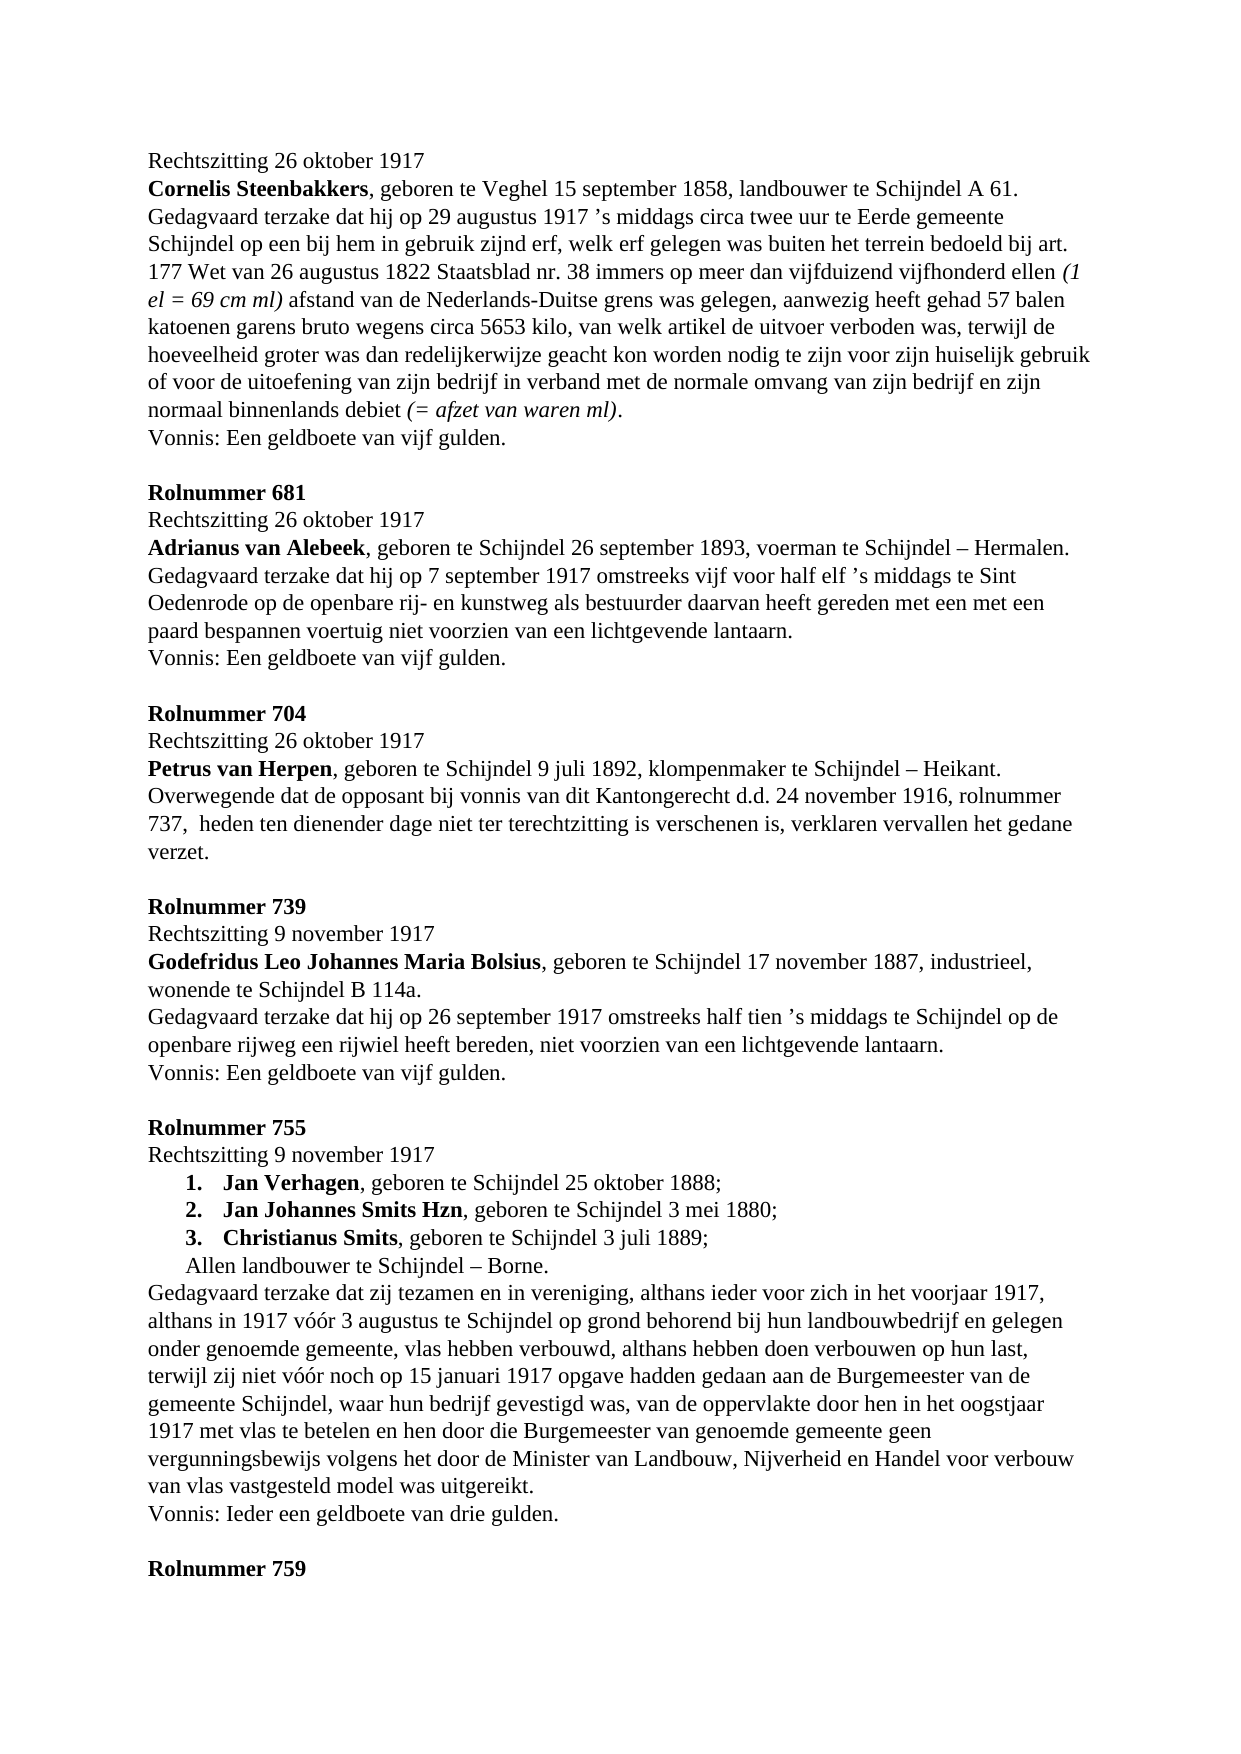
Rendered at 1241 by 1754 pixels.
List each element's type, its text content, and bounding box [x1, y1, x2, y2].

list Jan Verhagen, geboren te Schijndel 25 oktober 1888; [185, 1169, 1093, 1195]
text Vonnis: Een geldboete van vijf gulden. [148, 1058, 1093, 1085]
text Rechtszitting 26 oktober 1917 [148, 727, 1093, 754]
text Rechtszitting 26 oktober 1917 [148, 148, 1093, 174]
text Rechtszitting 9 november 1917 [148, 921, 1093, 947]
text Cornelis Steenbakkers, geboren te Veghel 15 september 1858, landbouwer te Schijndel A 61. [148, 175, 1093, 202]
text Rolnummer 681 [148, 479, 1093, 505]
text Allen landbouwer te Schijndel – Borne. [185, 1252, 1093, 1278]
list Jan Johannes Smits Hzn, geboren te Schijndel 3 mei 1880; [185, 1197, 1093, 1223]
text Vonnis: Een geldboete van vijf gulden. [148, 644, 1093, 671]
list Christianus Smits, geboren te Schijndel 3 juli 1889; [185, 1224, 1093, 1251]
text Rolnummer 755 [148, 1114, 1093, 1140]
text Adrianus van Alebeek, geboren te Schijndel 26 september 1893, voerman te Schijndel – Hermalen. [148, 534, 1093, 560]
text Rolnummer 759 [148, 1555, 1093, 1582]
text Gedagvaard terzake dat hij op 7 september 1917 omstreeks vijf voor half elf ’s middags te Sint Oedenrode op de openbare rij- en kunstweg als bestuurder daarvan heeft gereden met een met een paard bespannen voertuig niet voorzien van een lichtgevende lantaarn. [148, 562, 1093, 643]
text Gedagvaard terzake dat hij op 29 augustus 1917 ’s middags circa twee uur te Eerde gemeente Schijndel op een bij hem in gebruik zijnd erf, welk erf gelegen was buiten het terrein bedoeld bij art. 177 Wet van 26 augustus 1822 Staatsblad nr. 38 immers op meer dan vijfduizend vijfhonderd ellen (1 el = 69 cm ml) afstand van de Nederlands-Duitse grens was gelegen, aanwezig heeft gehad 57 balen katoenen garens bruto wegens circa 5653 kilo, van welk artikel de uitvoer verboden was, terwijl de hoeveelheid groter was dan redelijkerwijze geacht kon worden nodig te zijn voor zijn huiselijk gebruik of voor de uitoefening van zijn bedrijf in verband met de normale omvang van zijn bedrijf en zijn normaal binnenlands debiet (= afzet van waren ml). [148, 203, 1093, 422]
text Rechtszitting 26 oktober 1917 [148, 506, 1093, 533]
text Petrus van Herpen, geboren te Schijndel 9 juli 1892, klompenmaker te Schijndel – Heikant. [148, 755, 1093, 781]
text Vonnis: Ieder een geldboete van drie gulden. [148, 1500, 1093, 1527]
text Gedagvaard terzake dat zij tezamen en in vereniging, althans ieder voor zich in het voorjaar 1917, althans in 1917 vóór 3 augustus te Schijndel op grond behorend bij hun landbouwbedrijf en gelegen onder genoemde gemeente, vlas hebben verbouwd, althans hebben doen verbouwen op hun last, terwijl zij niet vóór noch op 15 januari 1917 opgave hadden gedaan aan de Burgemeester van de gemeente Schijndel, waar hun bedrijf gevestigd was, van de oppervlakte door hen in het oogstjaar 1917 met vlas te betelen en hen door die Burgemeester van genoemde gemeente geen vergunningsbewijs volgens het door de Minister van Landbouw, Nijverheid en Handel voor verbouw van vlas vastgesteld model was uitgereikt. [148, 1279, 1093, 1499]
text Rolnummer 704 [148, 700, 1093, 726]
text Rolnummer 739 [148, 893, 1093, 919]
text Godefridus Leo Johannes Maria Bolsius, geboren te Schijndel 17 november 1887, industrieel, wonende te Schijndel B 114a. [148, 948, 1093, 1002]
text Overwegende dat de opposant bij vonnis van dit Kantongerecht d.d. 24 november 1916, rolnummer 737, heden ten dienender dage niet ter terechtzitting is verschenen is, verklaren vervallen het gedane verzet. [148, 782, 1093, 864]
text Rechtszitting 9 november 1917 [148, 1141, 1093, 1168]
text Gedagvaard terzake dat hij op 26 september 1917 omstreeks half tien ’s middags te Schijndel op de openbare rijweg een rijwiel heeft bereden, niet voorzien van een lichtgevende lantaarn. [148, 1003, 1093, 1057]
text Vonnis: Een geldboete van vijf gulden. [148, 424, 1093, 450]
